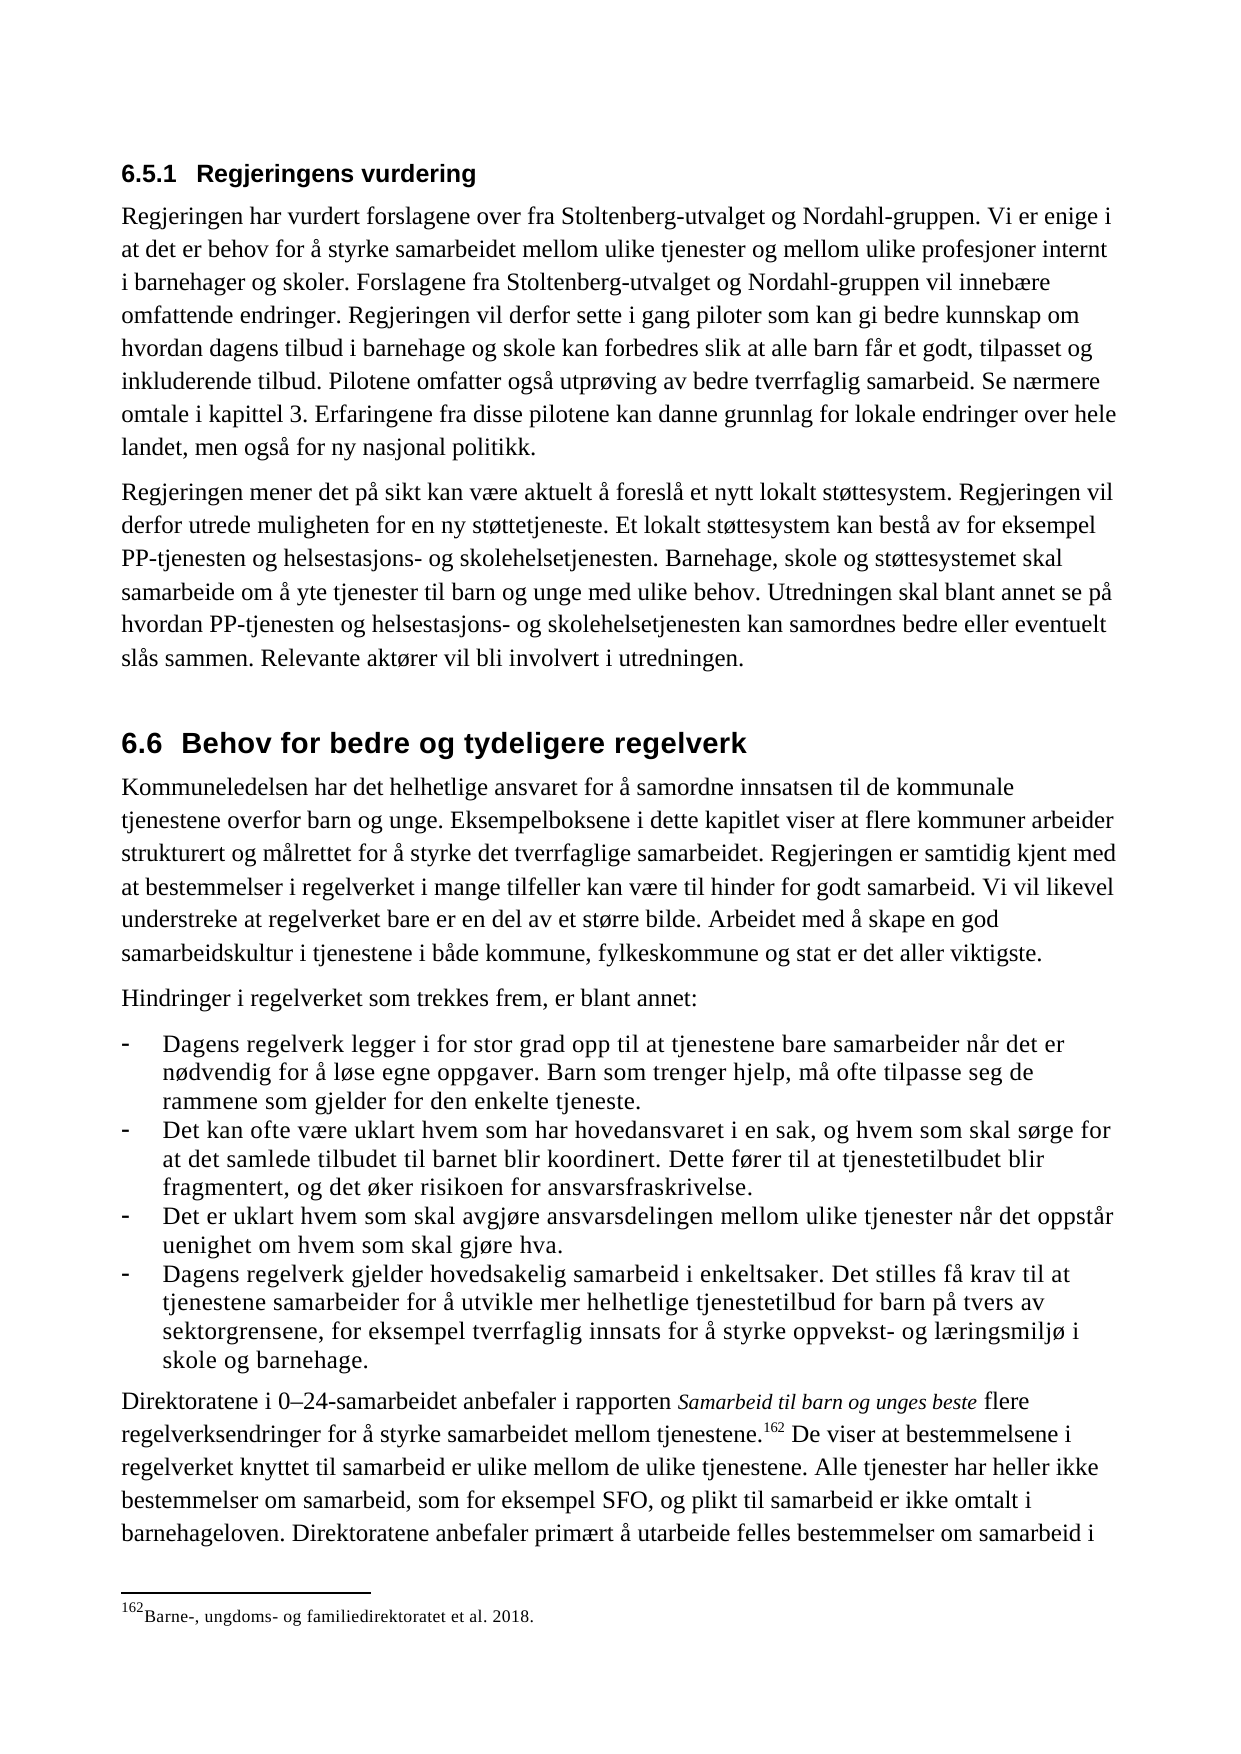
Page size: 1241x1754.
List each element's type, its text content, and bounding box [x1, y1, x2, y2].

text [121, 1386, 1119, 1547]
text Regjeringen mener det på sikt kan være aktuelt å foreslå et nytt lokalt støttesystem. Regjeringen vil derfor utrede muligheten for en ny støttetjeneste. Et lokalt støttesystem kan bestå av for eksempel PP-tjenesten og helsestasjons- og skolehelsetjenesten. Barnehage, skole og støttesystemet skal samarbeide om å yte tjenester til barn og unge med ulike behov. Utredningen skal blant annet se på hvordan PP-tjenesten og helsestasjons- og skolehelsetjenesten kan samordnes bedre eller eventuelt slås sammen. Relevante aktører vil bli involvert i utredningen. [121, 477, 1119, 671]
list Det kan ofte være uklart hvem som har hovedansvaret i en sak, og hvem som skal sørge for at det samlede tilbudet til barnet blir koordinert. Dette fører til at tjenestetilbudet blir fragmentert, og det øker risikoen for ansvarsfraskrivelse. [121, 1115, 1119, 1201]
subtitle Regjeringens vurdering [121, 159, 1119, 188]
list Dagens regelverk legger i for stor grad opp til at tjenestene bare samarbeider når det er nødvendig for å løse egne oppgaver. Barn som trenger hjelp, må ofte tilpasse seg de rammene som gjelder for den enkelte tjeneste. [121, 1029, 1119, 1115]
list Det er uklart hvem som skal avgjøre ansvarsdelingen mellom ulike tjenester når det oppstår uenighet om hvem som skal gjøre hva. [121, 1201, 1119, 1259]
text Regjeringen har vurdert forslagene over fra Stoltenberg-utvalget og Nordahl-gruppen. Vi er enige i at det er behov for å styrke samarbeidet mellom ulike tjenester og mellom ulike profesjoner internt i barnehager og skoler. Forslagene fra Stoltenberg-utvalget og Nordahl-gruppen vil innebære omfattende endringer. Regjeringen vil derfor sette i gang piloter som kan gi bedre kunnskap om hvordan dagens tilbud i barnehage og skole kan forbedres slik at alle barn får et godt, tilpasset og inkluderende tilbud. Pilotene omfatter også utprøving av bedre tverrfaglig samarbeid. Se nærmere omtale i kapittel 3. Erfaringene fra disse pilotene kan danne grunnlag for lokale endringer over hele landet, men også for ny nasjonal politikk. [121, 201, 1119, 461]
text Kommuneledelsen har det helhetlige ansvaret for å samordne innsatsen til de kommunale tjenestene overfor barn og unge. Eksempelboksene i dette kapitlet viser at flere kommuner arbeider strukturert og målrettet for å styrke det tverrfaglige samarbeidet. Regjeringen er samtidig kjent med at bestemmelser i regelverket i mange tilfeller kan være til hinder for godt samarbeid. Vi vil likevel understreke at regelverket bare er en del av et større bilde. Arbeidet med å skape en god samarbeidskultur i tjenestene i både kommune, fylkeskommune og stat er det aller viktigste. [121, 772, 1119, 966]
text Hindringer i regelverket som trekkes frem, er blant annet: [121, 983, 1119, 1012]
subtitle Behov for bedre og tydeligere regelverk [121, 726, 1119, 759]
list Dagens regelverk gjelder hovedsakelig samarbeid i enkeltsaker. Det stilles få krav til at tjenestene samarbeider for å utvikle mer helhetlige tjenestetilbud for barn på tvers av sektorgrensene, for eksempel tverrfaglig innsats for å styrke oppvekst- og læringsmiljø i skole og barnehage. [121, 1259, 1119, 1374]
